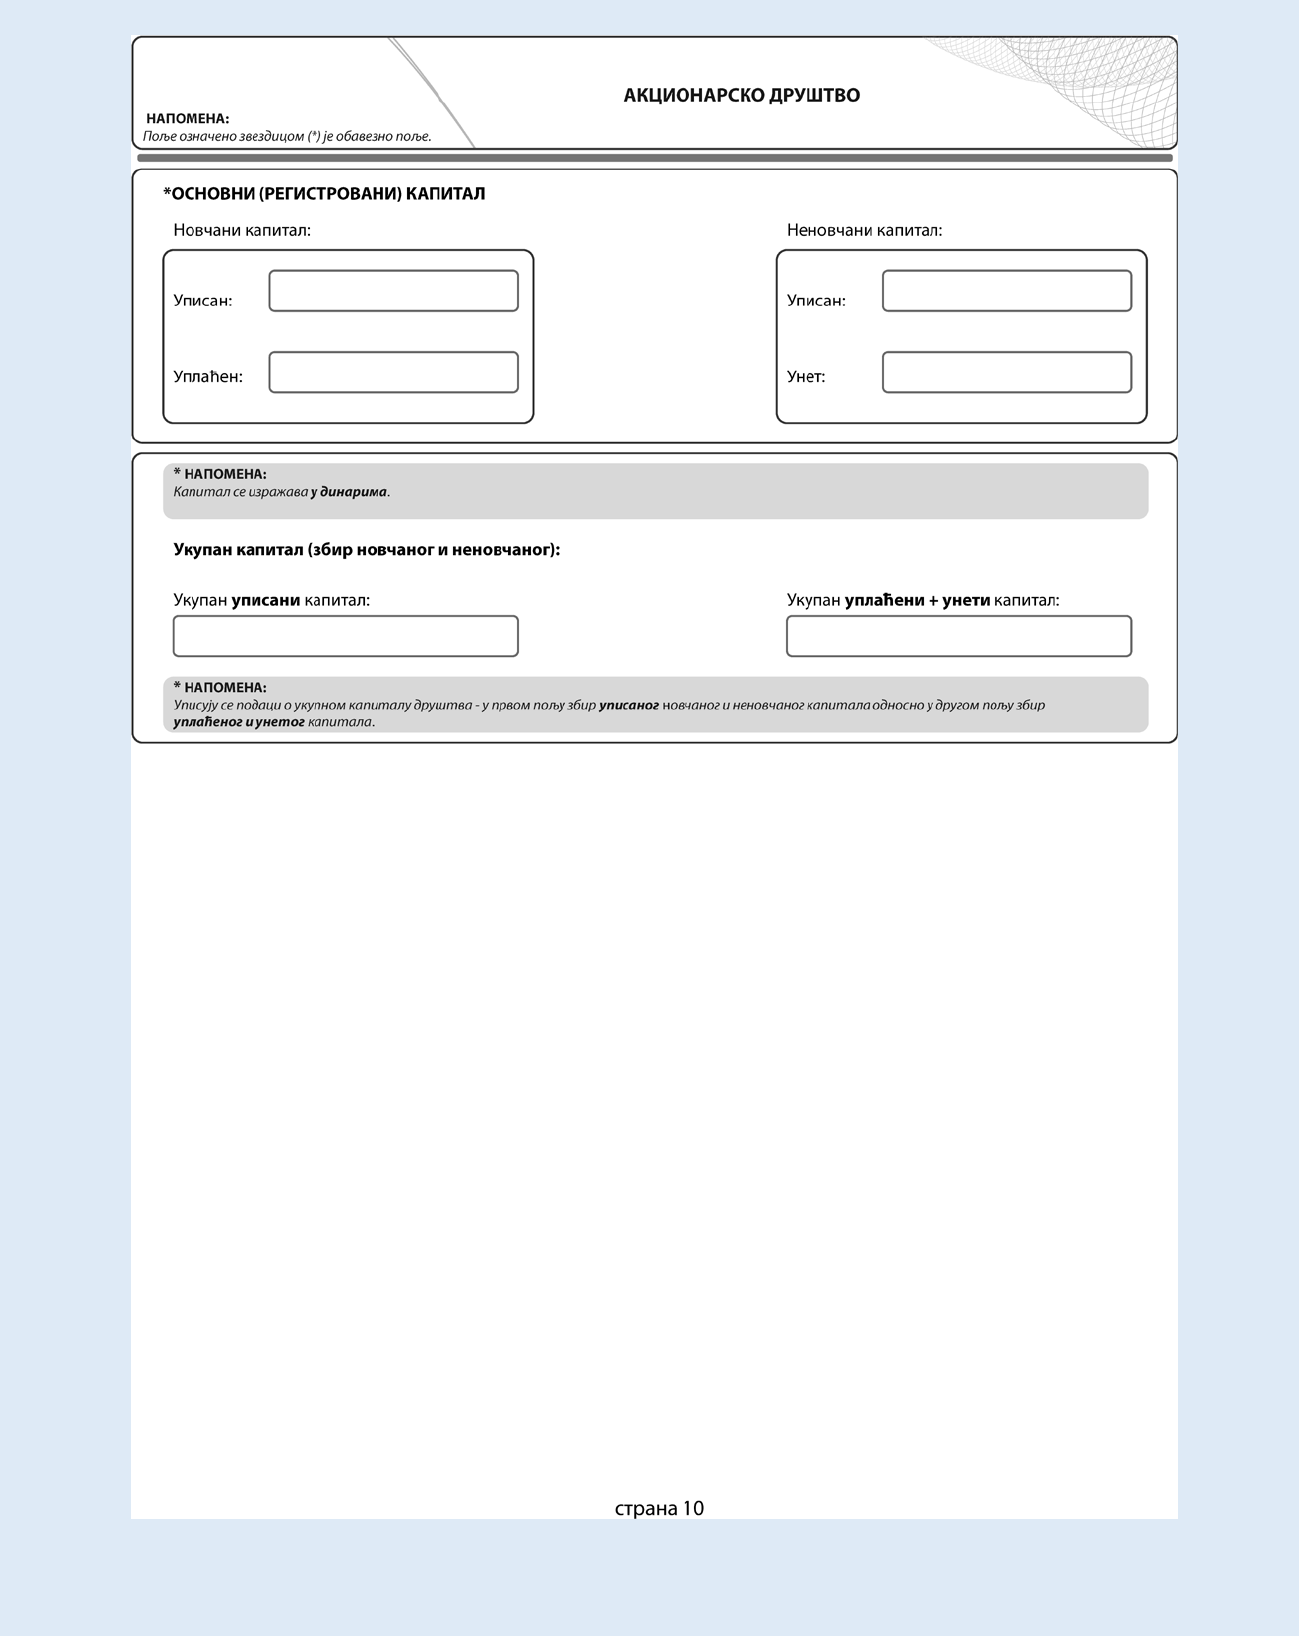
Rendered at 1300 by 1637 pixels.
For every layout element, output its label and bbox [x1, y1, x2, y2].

picture [131, 35, 1178, 1519]
